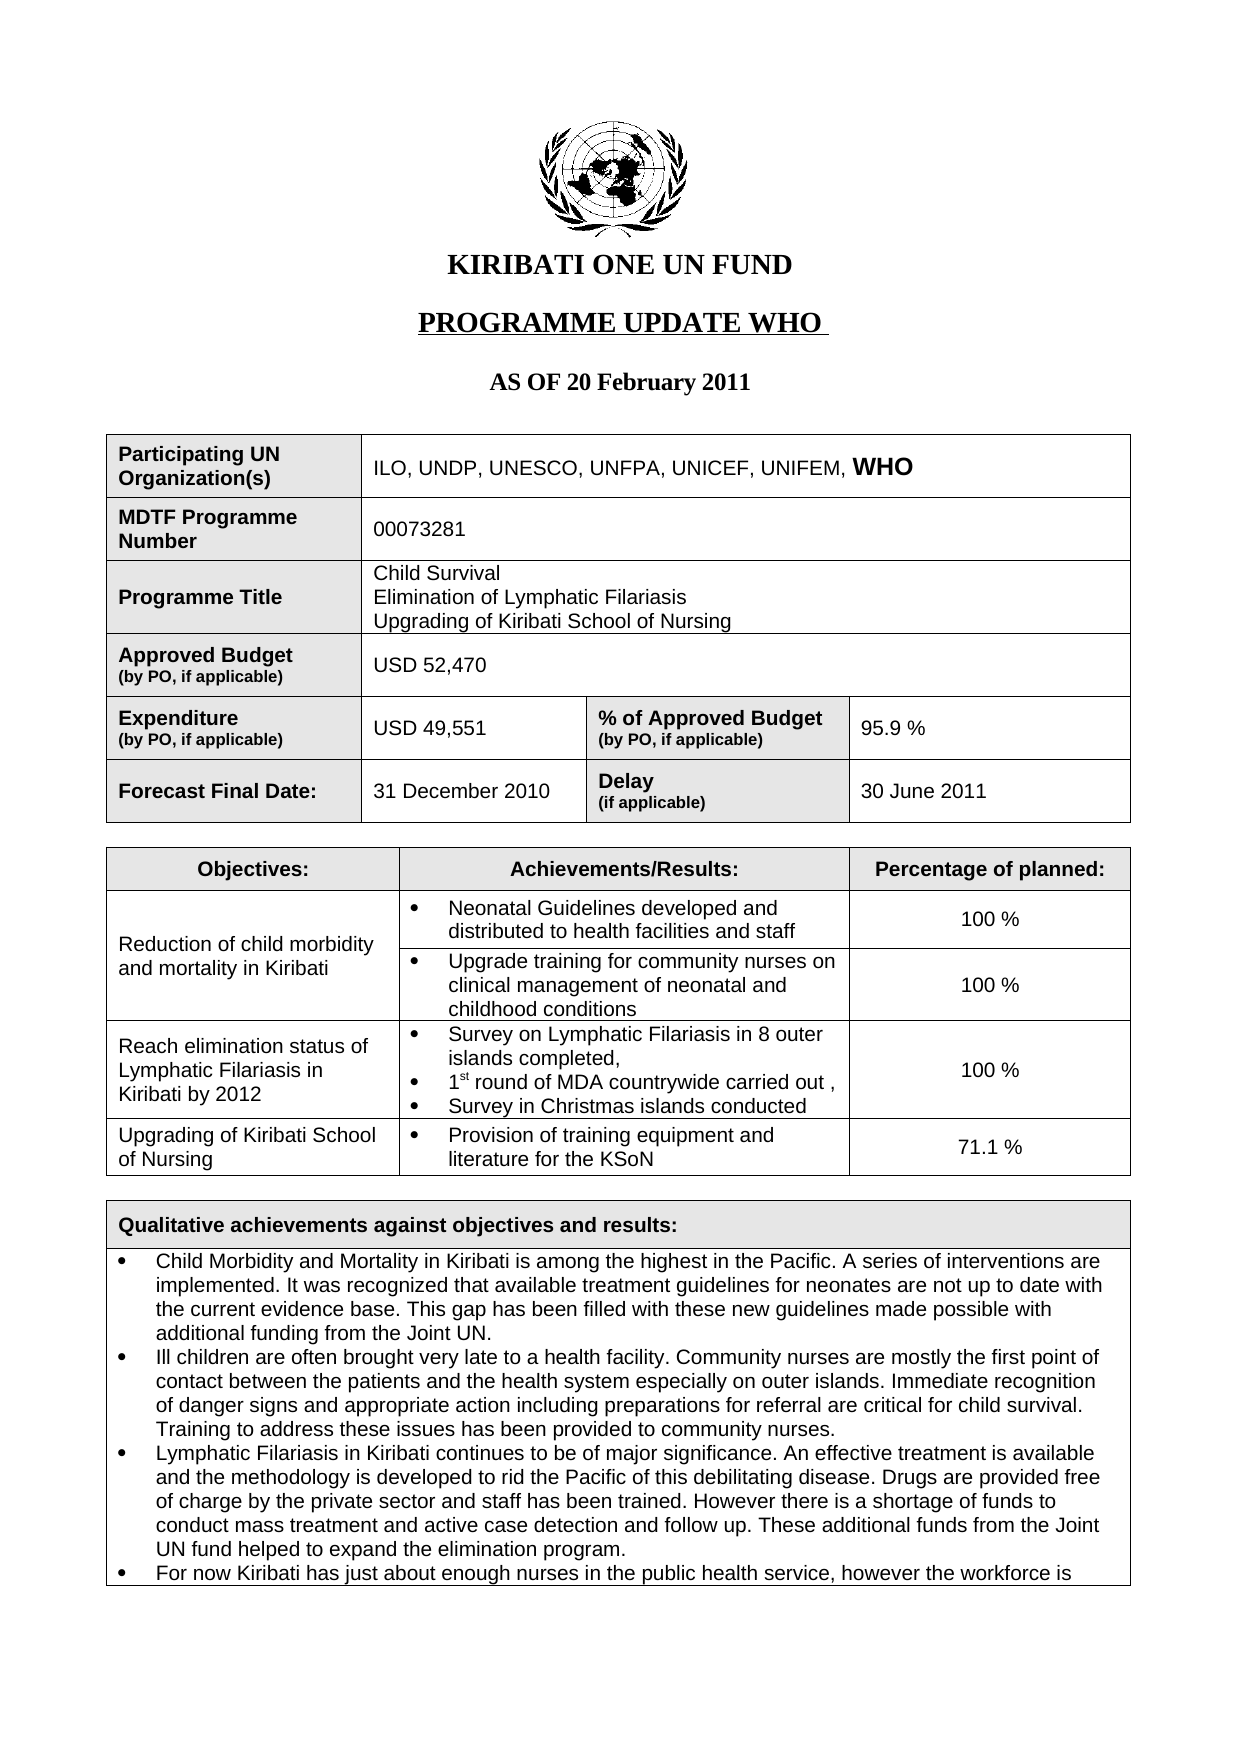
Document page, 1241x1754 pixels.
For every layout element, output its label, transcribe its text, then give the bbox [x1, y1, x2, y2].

table_cell Neonatal Guidelines developed and distributed to health facilities and staff [400, 891, 849, 947]
table_header Objectives: [107, 848, 399, 890]
table_cell 100 % [850, 949, 1130, 1020]
table_cell 30 June 2011 [850, 760, 1130, 822]
table_cell Forecast Final Date: [107, 760, 361, 822]
text ONE UN FUND [118, 247, 1122, 281]
table_cell Approved Budget (by , if applicable) [107, 634, 361, 696]
table_cell Delay (if applicable) [587, 760, 849, 822]
table_cell 00073281 [362, 498, 1130, 560]
table_header Participating UN Organization(s) [107, 435, 361, 497]
table_cell % of Approved Budget (by , if applicable) [587, 697, 849, 759]
table_cell MDTF Programme Number [107, 498, 361, 560]
table_header Qualitative achievements against objectives and results: [107, 1201, 1130, 1248]
table_cell Survey on Lymphatic Filariasis in 8 outer islands completed, 1st round of MDA countrywide carried out , Survey in Christmas islands conducted [400, 1021, 849, 1118]
table_cell Child Survival Elimination of Lymphatic Filariasis Upgrading of of Nursing [362, 561, 1130, 633]
table_cell USD 49,551 [362, 697, 586, 759]
table_header ILO, UNDP, UNESCO, UNFPA, UNICEF, UNIFEM, WHO [362, 435, 1130, 497]
table_header Achievements/Results: [400, 848, 849, 890]
table_cell Expenditure (by , if applicable) [107, 697, 361, 759]
table_cell 100 % [850, 1021, 1130, 1118]
text AS OF 20 February 2011 [118, 367, 1122, 396]
table_cell USD 52,470 [362, 634, 1130, 696]
table_cell 100 % [850, 891, 1130, 947]
table_cell 71.1 % [850, 1119, 1130, 1175]
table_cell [107, 1249, 1130, 1585]
table_cell Reach elimination status of Lymphatic Filariasis in by 2012 [107, 1021, 399, 1118]
text PROGRAMME UPDATE WHO [118, 305, 1122, 338]
table_cell Upgrade training for community nurses on clinical management of neonatal and childhood conditions [400, 949, 849, 1020]
table_cell Programme Title [107, 561, 361, 633]
table_cell Upgrading of of Nursing [107, 1119, 399, 1175]
table_header Percentage of planned: [850, 848, 1130, 890]
table_cell Reduction of child morbidity and mortality in [107, 891, 399, 1020]
table_cell 95.9 % [850, 697, 1130, 759]
picture [528, 112, 712, 243]
table_cell Provision of training equipment and literature for the KSoN [400, 1119, 849, 1175]
table_cell 31 December 2010 [362, 760, 586, 822]
